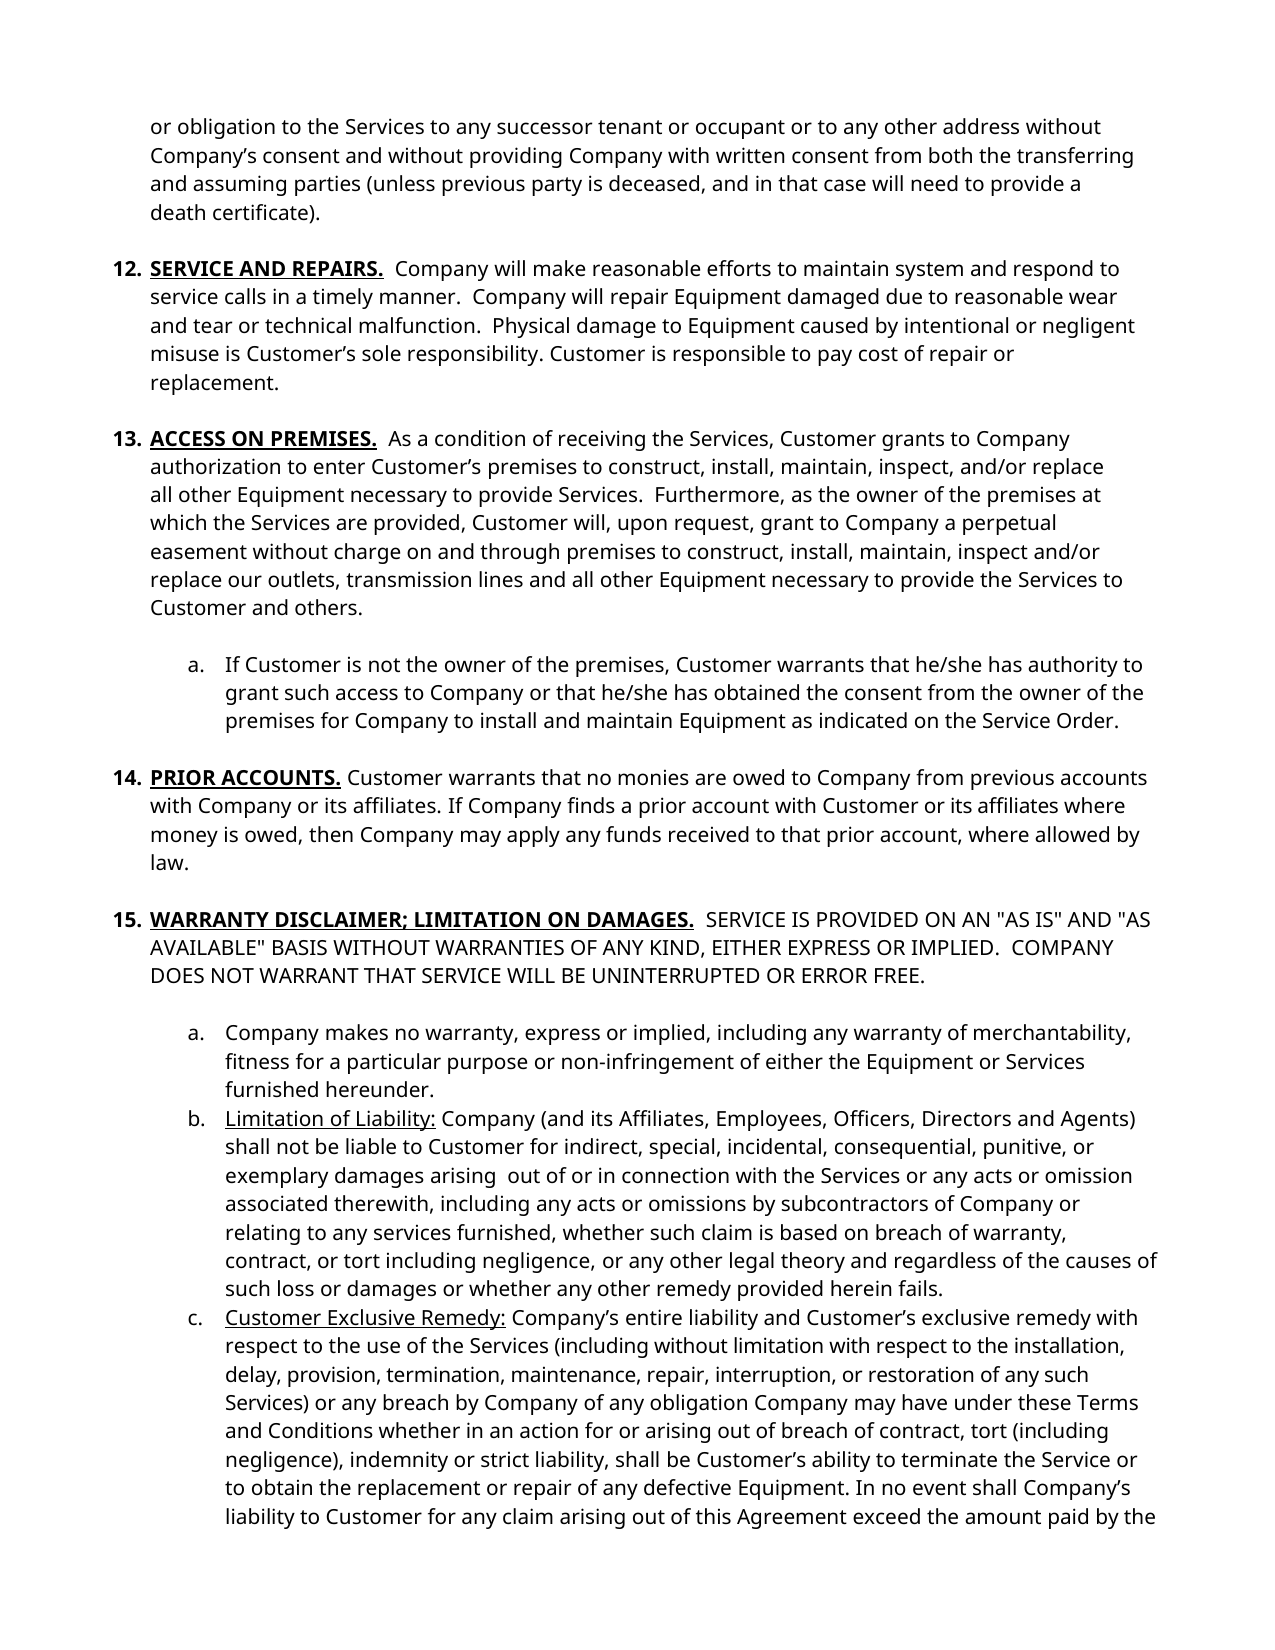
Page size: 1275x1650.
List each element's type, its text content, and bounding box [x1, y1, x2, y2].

list WARRANTY DISCLAIMER; LIMITATION ON DAMAGES. SERVICE IS PROVIDED ON AN "AS IS" AND "AS AVAILABLE" BASIS WITHOUT WARRANTIES OF ANY KIND, EITHER EXPRESS OR IMPLIED. COMPANY DOES NOT WARRANT THAT SERVICE WILL BE UNINTERRUPTED OR ERROR FREE. [112, 905, 1157, 990]
list Limitation of Liability: Company (and its Affiliates, Employees, Officers, Directors and Agents) shall not be liable to Customer for indirect, special, incidental, consequential, punitive, or exemplary damages arising out of or in connection with the Services or any acts or omission associated therewith, including any acts or omissions by subcontractors of Company or relating to any services furnished, whether such claim is based on breach of warranty, contract, or tort including negligence, or any other legal theory and regardless of the causes of such loss or damages or whether any other remedy provided herein fails. [187, 1104, 1157, 1303]
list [187, 1303, 1157, 1530]
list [112, 112, 1144, 226]
list PRIOR ACCOUNTS. Customer warrants that no monies are owed to Company from previous accounts with Company or its affiliates. If Company finds a prior account with Customer or its affiliates where money is owed, then Company may apply any funds received to that prior account, where allowed by law. [112, 763, 1155, 877]
list If Customer is not the owner of the premises, Customer warrants that he/she has authority to grant such access to Company or that he/she has obtained the consent from the owner of the premises for Company to install and maintain Equipment as indicated on the Service Order. [187, 650, 1157, 735]
list Company makes no warranty, express or implied, including any warranty of merchantability, fitness for a particular purpose or non-infringement of either the Equipment or Services furnished hereunder. [187, 1018, 1157, 1104]
list ACCESS ON PREMISES. As a condition of receiving the Services, Customer grants to Company authorization to enter Customer’s premises to construct, install, maintain, inspect, and/or replace all other Equipment necessary to provide Services. Furthermore, as the owner of the premises at which the Services are provided, Customer will, upon request, grant to Company a perpetual easement without charge on and through premises to construct, install, maintain, inspect and/or replace our outlets, transmission lines and all other Equipment necessary to provide the Services to Customer and others. [112, 424, 1129, 622]
list SERVICE AND REPAIRS. Company will make reasonable efforts to maintain system and respond to service calls in a timely manner. Company will repair Equipment damaged due to reasonable wear and tear or technical malfunction. Physical damage to Equipment caused by intentional or negligent misuse is Customer’s sole responsibility. Customer is responsible to pay cost of repair or replacement. [112, 254, 1137, 396]
